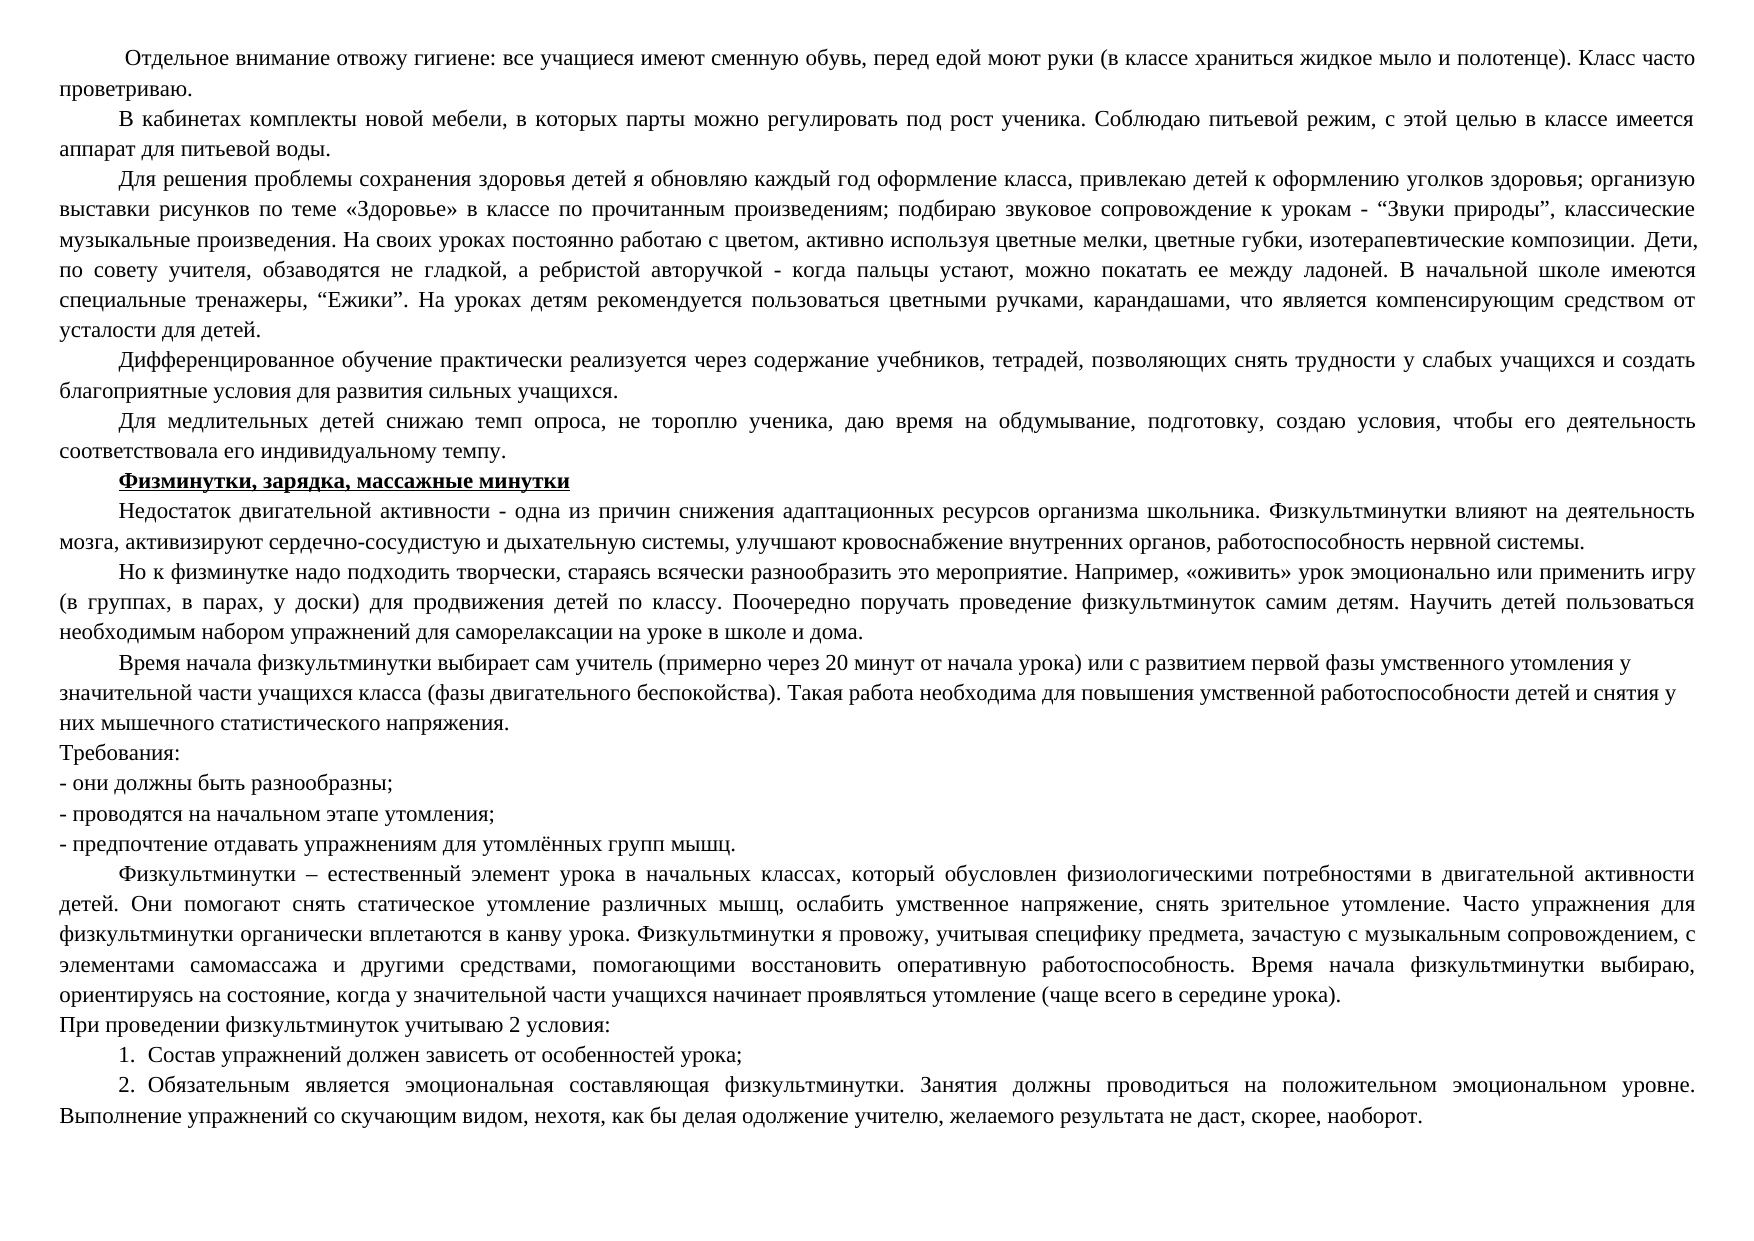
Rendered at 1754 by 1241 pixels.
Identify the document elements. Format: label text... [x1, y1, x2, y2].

list Но к физминутке надо подходить творчески, стараясь всячески разнообразить это мероприятие. Например, «оживить» урок эмоционально или применить игру (в группах, в парах, у доски) для продвижения детей по классу. Поочередно поручать проведение физкультминуток самим детям. Научить детей пользоваться необходимым набором упражнений для саморелаксации на уроке в школе и дома. [59, 558, 1698, 645]
list Для решения проблемы сохранения здоровья детей я обновляю каждый год оформление класса, привлекаю детей к оформлению уголков здоровья; организую выставки рисунков по теме «Здоровье» в классе по прочитанным произведениям; подбираю звуковое сопровождение к урокам - “Звуки природы”, классические музыкальные произведения. На своих уроках постоянно работаю с цветом, активно используя цветные мелки, цветные губки, изотерапевтические композиции. Дети, по совету учителя, обзаводятся не гладкой, а ребристой авторучкой - когда пальцы устают, можно покатать ее между ладоней. В начальной школе имеются специальные тренажеры, “Ежики”. На уроках детям рекомендуется пользоваться цветными ручками, карандашами, что является компенсирующим средством от усталости для детей. [59, 165, 1698, 343]
list Состав упражнений должен зависеть от особенностей урока; [59, 1041, 1698, 1068]
list Отдельное внимание отвожу гигиене: все учащиеся имеют сменную обувь, перед едой моют руки (в классе храниться жидкое мыло и полотенце). Класс часто проветриваю. [59, 44, 1698, 101]
list Обязательным является эмоциональная составляющая физкультминутки. Занятия должны проводиться на положительном эмоциональном уровне. Выполнение упражнений со скучающим видом, нехотя, как бы делая одолжение учителю, желаемого результата не даст, скорее, наоборот. [59, 1071, 1698, 1128]
list При проведении физкультминуток учитываю 2 условия: [59, 1011, 1698, 1037]
list Недостаток двигательной активности - одна из причин снижения адаптационных ресурсов организма школьника. Физкультминутки влияют на деятельность мозга, активизируют сердечно-сосудистую и дыхательную системы, улучшают кровоснабжение внутренних органов, работоспособность нервной системы. [59, 497, 1698, 554]
list Дифференцированное обучение практически реализуется через содержание учебников, тетрадей, позволяющих снять трудности у слабых учащихся и создать благоприятные условия для развития сильных учащихся. [59, 346, 1698, 403]
list Физминутки, зарядка, массажные минутки [59, 467, 1698, 494]
list Физкультминутки – естественный элемент урока в начальных классах, который обусловлен физиологическими потребностями в двигательной активности детей. Они помогают снять статическое утомление различных мышц, ослабить умственное напряжение, снять зрительное утомление. Часто упражнения для физкультминутки органически вплетаются в канву урока. Физкультминутки я провожу, учитывая специфику предмета, зачастую с музыкальным сопровождением, с элементами самомассажа и другими средствами, помогающими восстановить оперативную работоспособность. Время начала физкультминутки выбираю, ориентируясь на состояние, когда у значительной части учащихся начинает проявляться утомление (чаще всего в середине урока). [59, 860, 1698, 1007]
list В кабинетах комплекты новой мебели, в которых парты можно регулировать под рост ученика. Соблюдаю питьевой режим, с этой целью в классе имеется аппарат для питьевой воды. [59, 105, 1698, 161]
list Время начала физкультминутки выбирает сам учитель (примерно через 20 минут от начала урока) или с развитием первой фазы умственного утомления у значительной части учащихся класса (фазы двигательного беспокойства). Такая работа необходима для повышения умственной работоспособности детей и снятия у них мышечного статистического напряжения. Требования: - они должны быть разнообразны; - проводятся на начальном этапе утомления; - предпочтение отдавать упражнениям для утомлённых групп мышц. [59, 648, 1698, 856]
list Для медлительных детей снижаю темп опроса, не тороплю ученика, даю время на обдумывание, подготовку, создаю условия, чтобы его деятельность соответствовала его индивидуальному темпу. [59, 407, 1698, 463]
